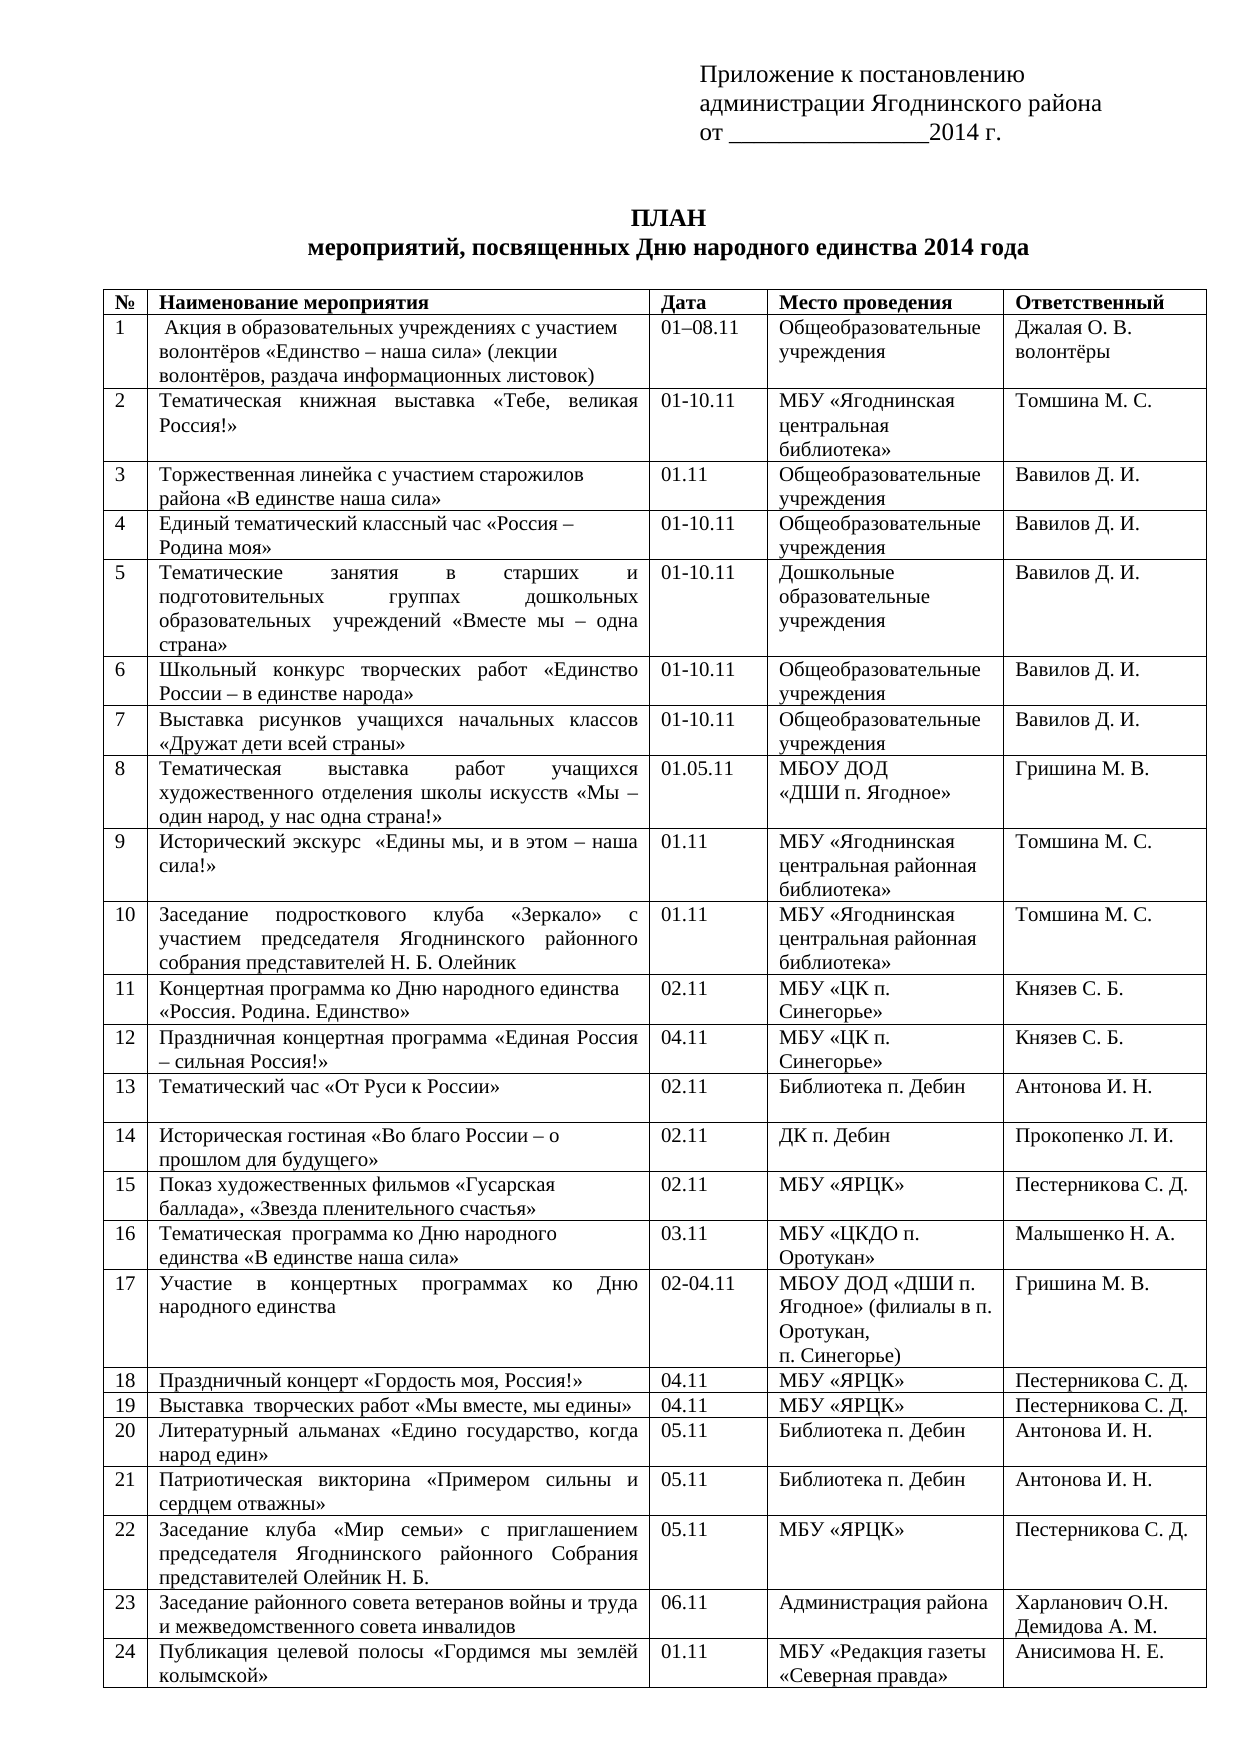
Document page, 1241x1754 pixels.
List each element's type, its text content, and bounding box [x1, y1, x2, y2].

table_cell Тематическая книжная выставка «Тебе, великая Россия!» [148, 389, 649, 461]
table_cell 01.11 [650, 462, 767, 510]
table_cell Единый тематический классный час «Россия – Родина моя» [148, 511, 649, 559]
table_cell Выставка творческих работ «Мы вместе, мы едины» [148, 1393, 649, 1417]
table_cell 6 [104, 657, 147, 705]
table_cell Общеобразовательные учреждения [768, 462, 1003, 510]
table_cell Литературный альманах «Едино государство, когда народ един» [148, 1418, 649, 1466]
table_cell 10 [104, 902, 147, 974]
table_cell МБУ «ЯРЦК» [768, 1393, 1003, 1417]
table_cell 06.11 [650, 1590, 767, 1638]
table_cell Общеобразовательные учреждения [768, 315, 1003, 387]
table_cell 14 [104, 1123, 147, 1171]
table_cell Анисимова Н. Е. [1004, 1639, 1206, 1687]
table_cell 3 [104, 462, 147, 510]
table_cell Общеобразовательные учреждения [768, 511, 1003, 559]
table_cell Участие в концертных программах ко Дню народного единства [148, 1270, 649, 1367]
table_cell Гришина М. В. [1004, 756, 1206, 828]
text Приложение к постановлению администрации Ягоднинского района [699, 59, 1181, 117]
table_cell Вавилов Д. И. [1004, 706, 1206, 754]
table_cell 01.11 [650, 829, 767, 901]
table_cell МБУ «ЯРЦК» [768, 1368, 1003, 1392]
table_cell Томшина М. С. [1004, 902, 1206, 974]
table_cell Концертная программа ко Дню народного единства «Россия. Родина. Единство» [148, 975, 649, 1023]
table_cell Заседание подросткового клуба «Зеркало» с участием председателя Ягоднинского районного собрания представителей Н. Б. Олейник [148, 902, 649, 974]
table_cell Вавилов Д. И. [1004, 511, 1206, 559]
table_cell Заседание клуба «Мир семьи» с приглашением председателя Ягоднинского районного Собрания представителей Олейник Н. Б. [148, 1516, 649, 1589]
table_cell 23 [104, 1590, 147, 1638]
table_cell Прокопенко Л. И. [1004, 1123, 1206, 1171]
table_cell Тематическая выставка работ учащихся художественного отделения школы искусств «Мы – один народ, у нас одна страна!» [148, 756, 649, 828]
table_cell МБУ «ЦК п. Синегорье» [768, 975, 1003, 1023]
table_cell 5 [104, 560, 147, 656]
table_cell 03.11 [650, 1221, 767, 1269]
table_cell 20 [104, 1418, 147, 1466]
table_cell Малышенко Н. А. [1004, 1221, 1206, 1269]
table_cell 9 [104, 829, 147, 901]
table_cell 12 [104, 1025, 147, 1073]
table_cell Праздничная концертная программа «Единая Россия – сильная Россия!» [148, 1025, 649, 1073]
table_cell 15 [104, 1172, 147, 1220]
table_cell 02.11 [650, 1172, 767, 1220]
table_cell Исторический экскурс «Едины мы, и в этом – наша сила!» [148, 829, 649, 901]
table_header Дата [650, 290, 767, 314]
table_cell 4 [104, 511, 147, 559]
table_cell Джалая О. В. волонтёры [1004, 315, 1206, 387]
table_cell Князев С. Б. [1004, 1025, 1206, 1073]
table_cell 01.11 [650, 1639, 767, 1687]
table_cell 01-10.11 [650, 560, 767, 656]
table_cell Антонова И. Н. [1004, 1418, 1206, 1466]
table_cell 11 [104, 975, 147, 1023]
table_cell МБУ «ЦК п. Синегорье» [768, 1025, 1003, 1073]
table_cell ДК п. Дебин [768, 1123, 1003, 1171]
table_cell Пестерникова С. Д. [1004, 1393, 1206, 1417]
table_cell Вавилов Д. И. [1004, 657, 1206, 705]
table_cell МБУ «ЯРЦК» [768, 1172, 1003, 1220]
table_cell 05.11 [650, 1467, 767, 1515]
text мероприятий, посвященных Дню народного единства 2014 года [156, 232, 1181, 260]
table_cell 05.11 [650, 1418, 767, 1466]
table_cell Пестерникова С. Д. [1004, 1516, 1206, 1589]
table_cell Показ художественных фильмов «Гусарская баллада», «Звезда пленительного счастья» [148, 1172, 649, 1220]
table_cell Праздничный концерт «Гордость моя, Россия!» [148, 1368, 649, 1392]
table_cell Тематический час «От Руси к России» [148, 1074, 649, 1122]
table_cell Пестерникова С. Д. [1004, 1172, 1206, 1220]
table_cell Харланович О.Н. Демидова А. М. [1004, 1590, 1206, 1638]
table_cell Выставка рисунков учащихся начальных классов «Дружат дети всей страны» [148, 706, 649, 754]
table_cell Тематические занятия в старших и подготовительных группах дошкольных образовательных учреждений «Вместе мы – одна страна» [148, 560, 649, 656]
table_cell Школьный конкурс творческих работ «Единство России – в единстве народа» [148, 657, 649, 705]
table_cell МБУ «Ягоднинская центральная районная библиотека» [768, 829, 1003, 901]
table_cell 2 [104, 389, 147, 461]
table_cell Антонова И. Н. [1004, 1074, 1206, 1122]
table_cell МБУ «ЦКДО п. Оротукан» [768, 1221, 1003, 1269]
table_cell Патриотическая викторина «Примером сильны и сердцем отважны» [148, 1467, 649, 1515]
table_cell Библиотека п. Дебин [768, 1074, 1003, 1122]
table_cell 24 [104, 1639, 147, 1687]
text ПЛАН [156, 203, 1181, 232]
table_cell Гришина М. В. [1004, 1270, 1206, 1367]
table_cell 21 [104, 1467, 147, 1515]
table_header Наименование мероприятия [148, 290, 649, 314]
table_cell 16 [104, 1221, 147, 1269]
table_cell 04.11 [650, 1025, 767, 1073]
table_cell Библиотека п. Дебин [768, 1418, 1003, 1466]
table_cell МБУ «Ягоднинская центральная районная библиотека» [768, 902, 1003, 974]
table_cell 17 [104, 1270, 147, 1367]
table_cell Князев С. Б. [1004, 975, 1206, 1023]
table_cell МБУ «ЯРЦК» [768, 1516, 1003, 1589]
table_cell Историческая гостиная «Во благо России – о прошлом для будущего» [148, 1123, 649, 1171]
table_cell Общеобразовательные учреждения [768, 657, 1003, 705]
table_cell 22 [104, 1516, 147, 1589]
table_cell 01-10.11 [650, 511, 767, 559]
table_cell Библиотека п. Дебин [768, 1467, 1003, 1515]
table_cell Томшина М. С. [1004, 389, 1206, 461]
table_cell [768, 1639, 1003, 1687]
text от ________________2014 г. [699, 117, 1181, 145]
table_cell 18 [104, 1368, 147, 1392]
table_cell 01.11 [650, 902, 767, 974]
table_header Ответственный [1004, 290, 1206, 314]
table_cell 7 [104, 706, 147, 754]
table_cell 19 [104, 1393, 147, 1417]
table_cell 01-10.11 [650, 389, 767, 461]
table_cell Вавилов Д. И. [1004, 560, 1206, 656]
table_header Место проведения [768, 290, 1003, 314]
table_cell МБУ «Ягоднинская центральная библиотека» [768, 389, 1003, 461]
table_cell Томшина М. С. [1004, 829, 1206, 901]
table_cell 02.11 [650, 1123, 767, 1171]
table_cell Заседание районного совета ветеранов войны и труда и межведомственного совета инвалидов [148, 1590, 649, 1638]
table_cell МБОУ ДОД «ДШИ п. Ягодное» (филиалы в п. Оротукан, п. Синегорье) [768, 1270, 1003, 1367]
table_header № [104, 290, 147, 314]
table_cell Публикация целевой полосы «Гордимся мы землёй колымской» [148, 1639, 649, 1687]
table_cell 02.11 [650, 975, 767, 1023]
table_cell Пестерникова С. Д. [1004, 1368, 1206, 1392]
table_cell Торжественная линейка с участием старожилов района «В единстве наша сила» [148, 462, 649, 510]
table_cell 02-04.11 [650, 1270, 767, 1367]
table_cell Общеобразовательные учреждения [768, 706, 1003, 754]
table_cell 04.11 [650, 1368, 767, 1392]
table_cell Тематическая программа ко Дню народного единства «В единстве наша сила» [148, 1221, 649, 1269]
table_cell 13 [104, 1074, 147, 1122]
table_cell 1 [104, 315, 147, 387]
table_cell Вавилов Д. И. [1004, 462, 1206, 510]
table_cell 01-10.11 [650, 706, 767, 754]
table_cell 05.11 [650, 1516, 767, 1589]
table_cell 01-10.11 [650, 657, 767, 705]
table_cell 04.11 [650, 1393, 767, 1417]
table_cell Антонова И. Н. [1004, 1467, 1206, 1515]
table_cell Дошкольные образовательные учреждения [768, 560, 1003, 656]
table_cell 02.11 [650, 1074, 767, 1122]
table_cell Администрация района [768, 1590, 1003, 1638]
table_cell МБОУ ДОД «ДШИ п. Ягодное» [768, 756, 1003, 828]
table_cell 8 [104, 756, 147, 828]
table_cell Акция в образовательных учреждениях с участием волонтёров «Единство – наша сила» (лекции волонтёров, раздача информационных листовок) [148, 315, 649, 387]
table_cell 01–08.11 [650, 315, 767, 387]
table_cell 01.05.11 [650, 756, 767, 828]
